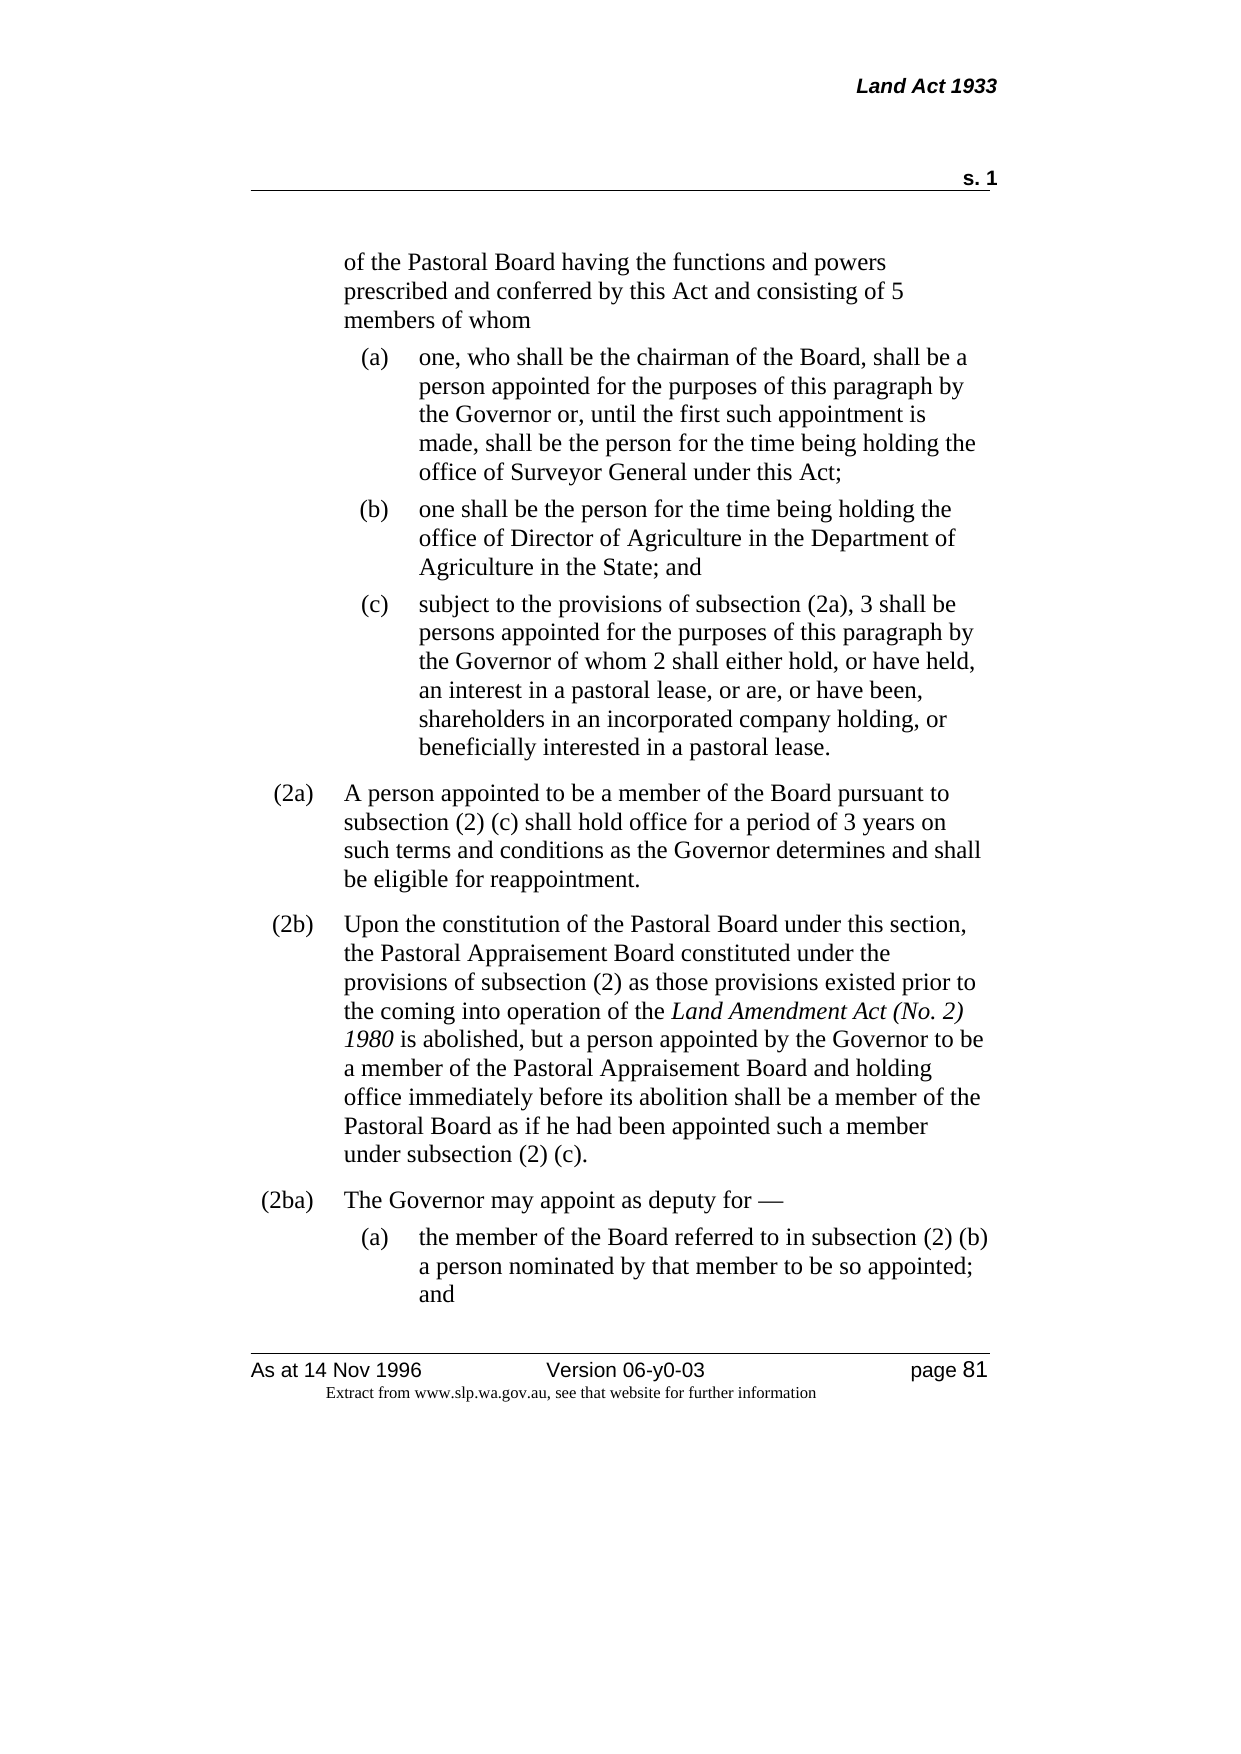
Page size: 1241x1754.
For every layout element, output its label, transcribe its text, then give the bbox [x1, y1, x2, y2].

text (2ba) The Governor may appoint as deputy for — [251, 1185, 990, 1214]
text (a) one, who shall be the chairman of the Board, shall be a person appointed for the purposes of this paragraph by the Governor or, until the first such appointment is made, shall be the person for the time being holding the office of Surveyor General under this Act; [251, 342, 990, 486]
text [251, 247, 990, 334]
text (2b) Upon the constitution of the Pastoral Board under this section, the Pastoral Appraisement Board constituted under the provisions of subsection (2) as those provisions existed prior to the coming into operation of the Land Amendment Act (No. 2) 1980 is abolished, but a person appointed by the Governor to be a member of the Pastoral Appraisement Board and holding office immediately before its abolition shall be a member of the Pastoral Board as if he had been appointed such a member under subsection (2) (c). [251, 909, 990, 1168]
text (b) one shall be the person for the time being holding the office of Director of Agriculture in the Department of Agriculture in the State; and [251, 494, 990, 580]
text (a) the member of the Board referred to in subsection (2) (b) a person nominated by that member to be so appointed; and [251, 1222, 990, 1308]
text (2a) A person appointed to be a member of the Board pursuant to subsection (2) (c) shall hold office for a period of 3 years on such terms and conditions as the Governor determines and shall be eligible for reappointment. [251, 778, 990, 893]
text (c) subject to the provisions of subsection (2a), 3 shall be persons appointed for the purposes of this paragraph by the Governor of whom 2 shall either hold, or have held, an interest in a pastoral lease, or are, or have been, shareholders in an incorporated company holding, or beneficially interested in a pastoral lease. [251, 589, 990, 761]
